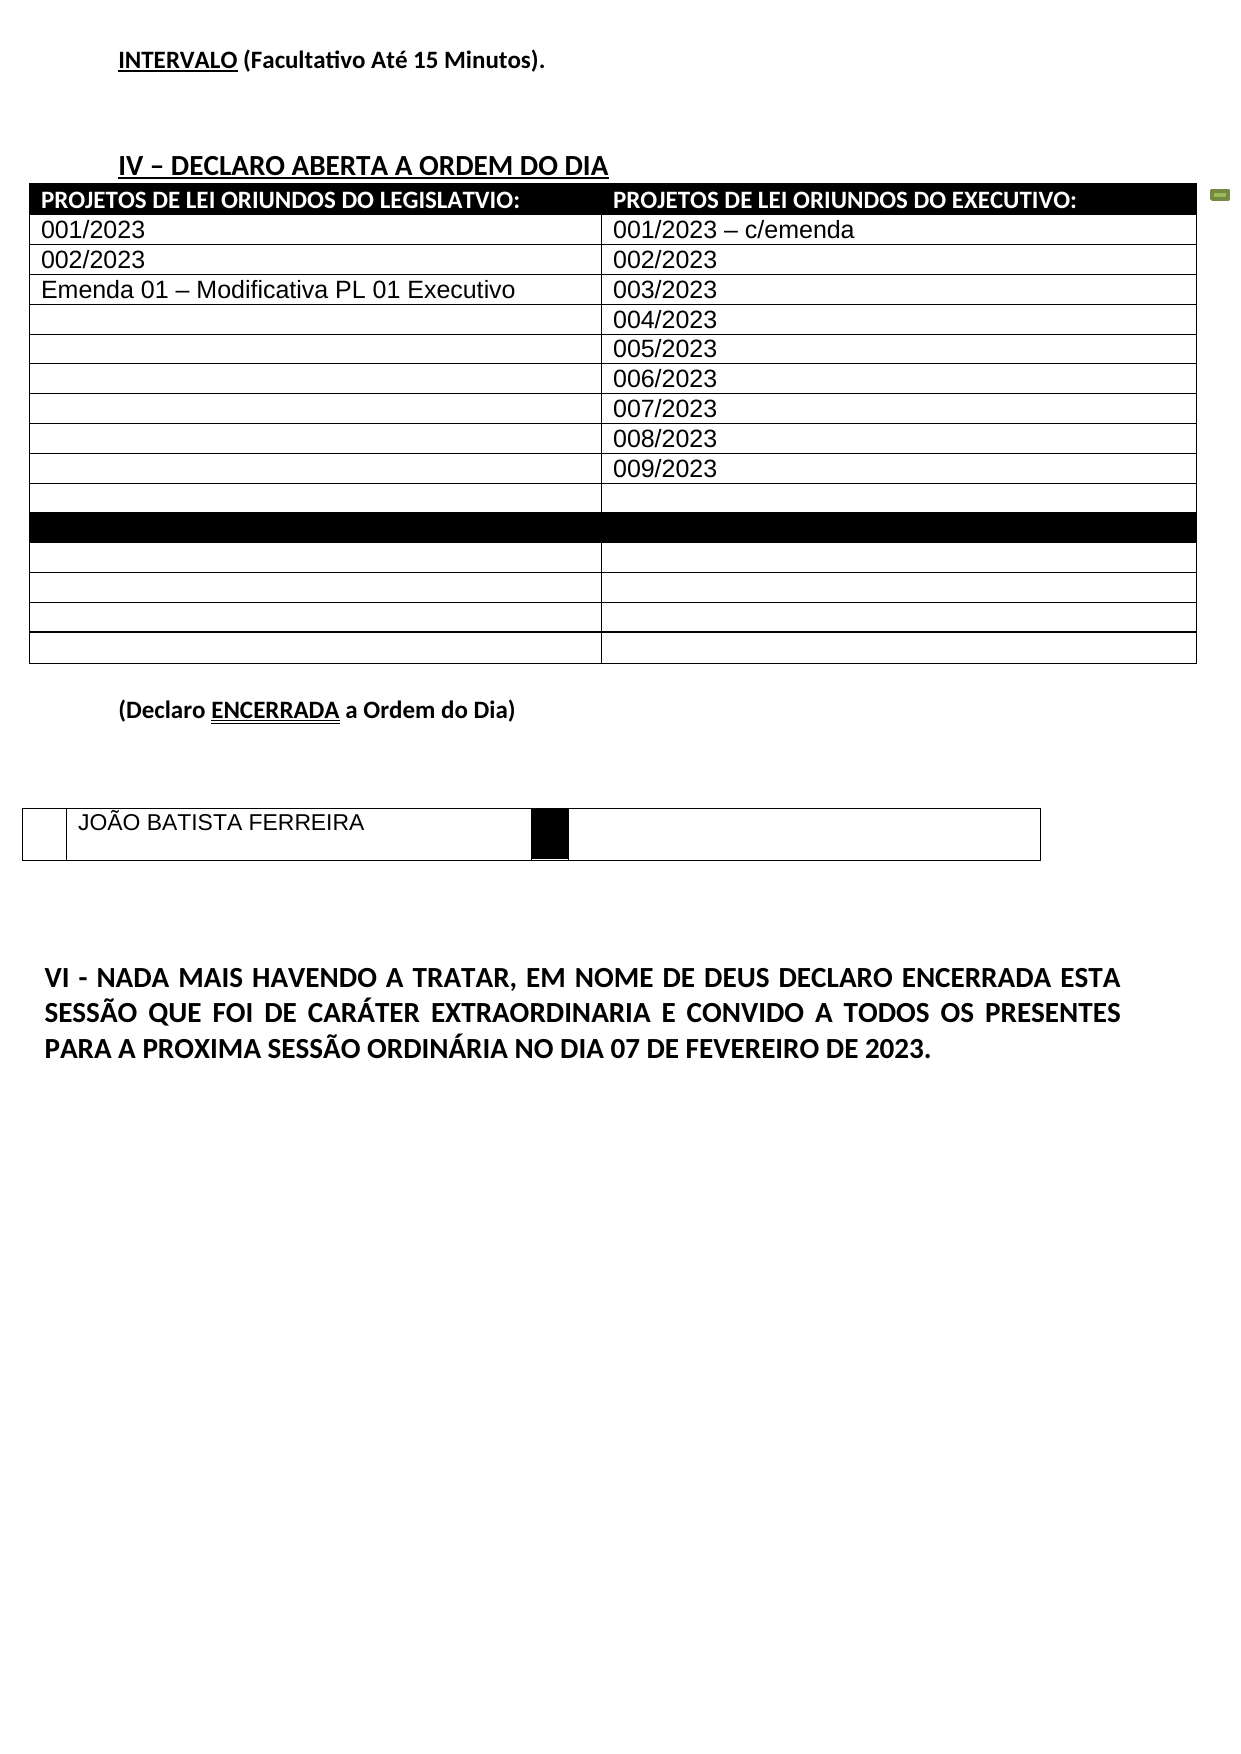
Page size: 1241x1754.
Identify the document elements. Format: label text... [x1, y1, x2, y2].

table_cell [602, 543, 1196, 572]
table_cell 005/2023 [602, 335, 1196, 363]
table_cell 001/2023 [30, 215, 601, 244]
table_cell 002/2023 [602, 245, 1196, 274]
table_cell 002/2023 [30, 245, 601, 274]
table_cell [602, 484, 1196, 512]
table_header PROJETOS DE LEI ORIUNDOS DO LEGISLATVIO: [30, 184, 601, 214]
table_cell [30, 364, 601, 393]
table_cell [30, 335, 601, 363]
table_header [23, 809, 66, 859]
table_cell 007/2023 [602, 394, 1196, 423]
table_header JOÃO BATISTA FERREIRA [67, 809, 531, 859]
table_cell [30, 573, 601, 602]
table_header [532, 809, 568, 859]
table_cell [30, 484, 601, 512]
table_cell [602, 633, 1196, 663]
table_cell [602, 573, 1196, 602]
table_cell 008/2023 [602, 424, 1196, 453]
table_header PROJETOS DE LEI ORIUNDOS DO EXECUTIVO: [602, 184, 1196, 214]
table_cell [30, 305, 601, 333]
table_cell [30, 603, 601, 631]
table_cell Emenda 01 – Modificativa PL 01 Executivo [30, 275, 601, 304]
table_cell 004/2023 [602, 305, 1196, 333]
table_cell 001/2023 – c/emenda [602, 215, 1196, 244]
text (Declaro ENCERRADA a Ordem do Dia) [118, 694, 1137, 725]
table_cell 006/2023 [602, 364, 1196, 393]
text INTERVALO (Facultativo Até 15 Minutos). [118, 44, 1137, 75]
text VI - NADA MAIS HAVENDO A TRATAR, EM NOME DE DEUS DECLARO ENCERRADA ESTA SESSÃO QUE FOI DE CARÁTER EXTRAORDINARIA E CONVIDO A TODOS OS PRESENTES PARA A PROXIMA SESSÃO ORDINÁRIA NO DIA 07 DE FEVEREIRO DE 2023. [44, 959, 1122, 1066]
table_cell [30, 424, 601, 453]
table_cell 009/2023 [602, 454, 1196, 482]
table_cell 003/2023 [602, 275, 1196, 304]
table_cell [30, 513, 601, 542]
table_cell [30, 633, 601, 663]
table_cell [30, 454, 601, 482]
table_cell [30, 394, 601, 423]
table_cell [30, 543, 601, 572]
text IV – DECLARO ABERTA A ORDEM DO DIA [118, 147, 1137, 183]
table_cell [602, 603, 1196, 631]
table_header [569, 809, 1040, 859]
table_cell [602, 513, 1196, 542]
